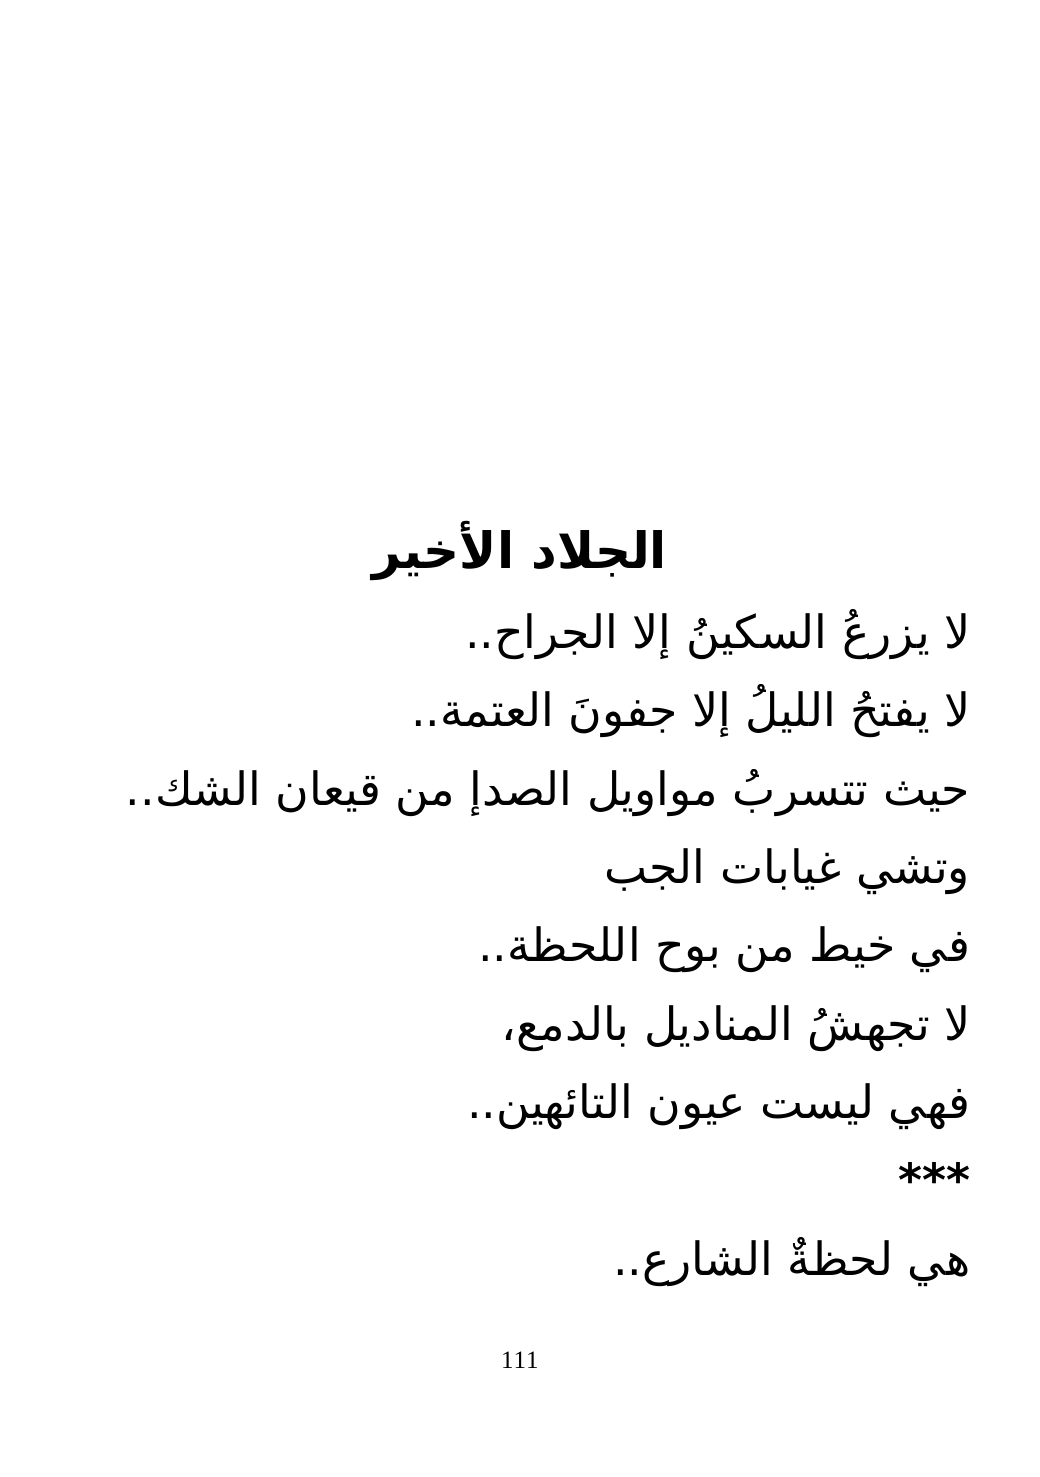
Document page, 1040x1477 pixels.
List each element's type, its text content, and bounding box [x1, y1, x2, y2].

text *** [69, 1154, 970, 1207]
text حيث تتسربُ مواويل الصدإ من قيعان الشك.. [69, 762, 970, 816]
text وتشي غيابات الجب [69, 841, 970, 894]
text لا يزرعُ السكينُ إلا الجراح.. [69, 606, 970, 659]
text لا تجهشُ المناديل بالدمع، [69, 997, 970, 1051]
text الجلاد الأخير [69, 522, 970, 581]
text في خيط من بوح اللحظة.. [69, 919, 970, 972]
text لا يفتحُ الليلُ إلا جفونَ العتمة.. [69, 684, 970, 737]
text فهي ليست عيون التائهين.. [69, 1076, 970, 1129]
text هي لحظةٌ الشارع.. [69, 1232, 970, 1286]
